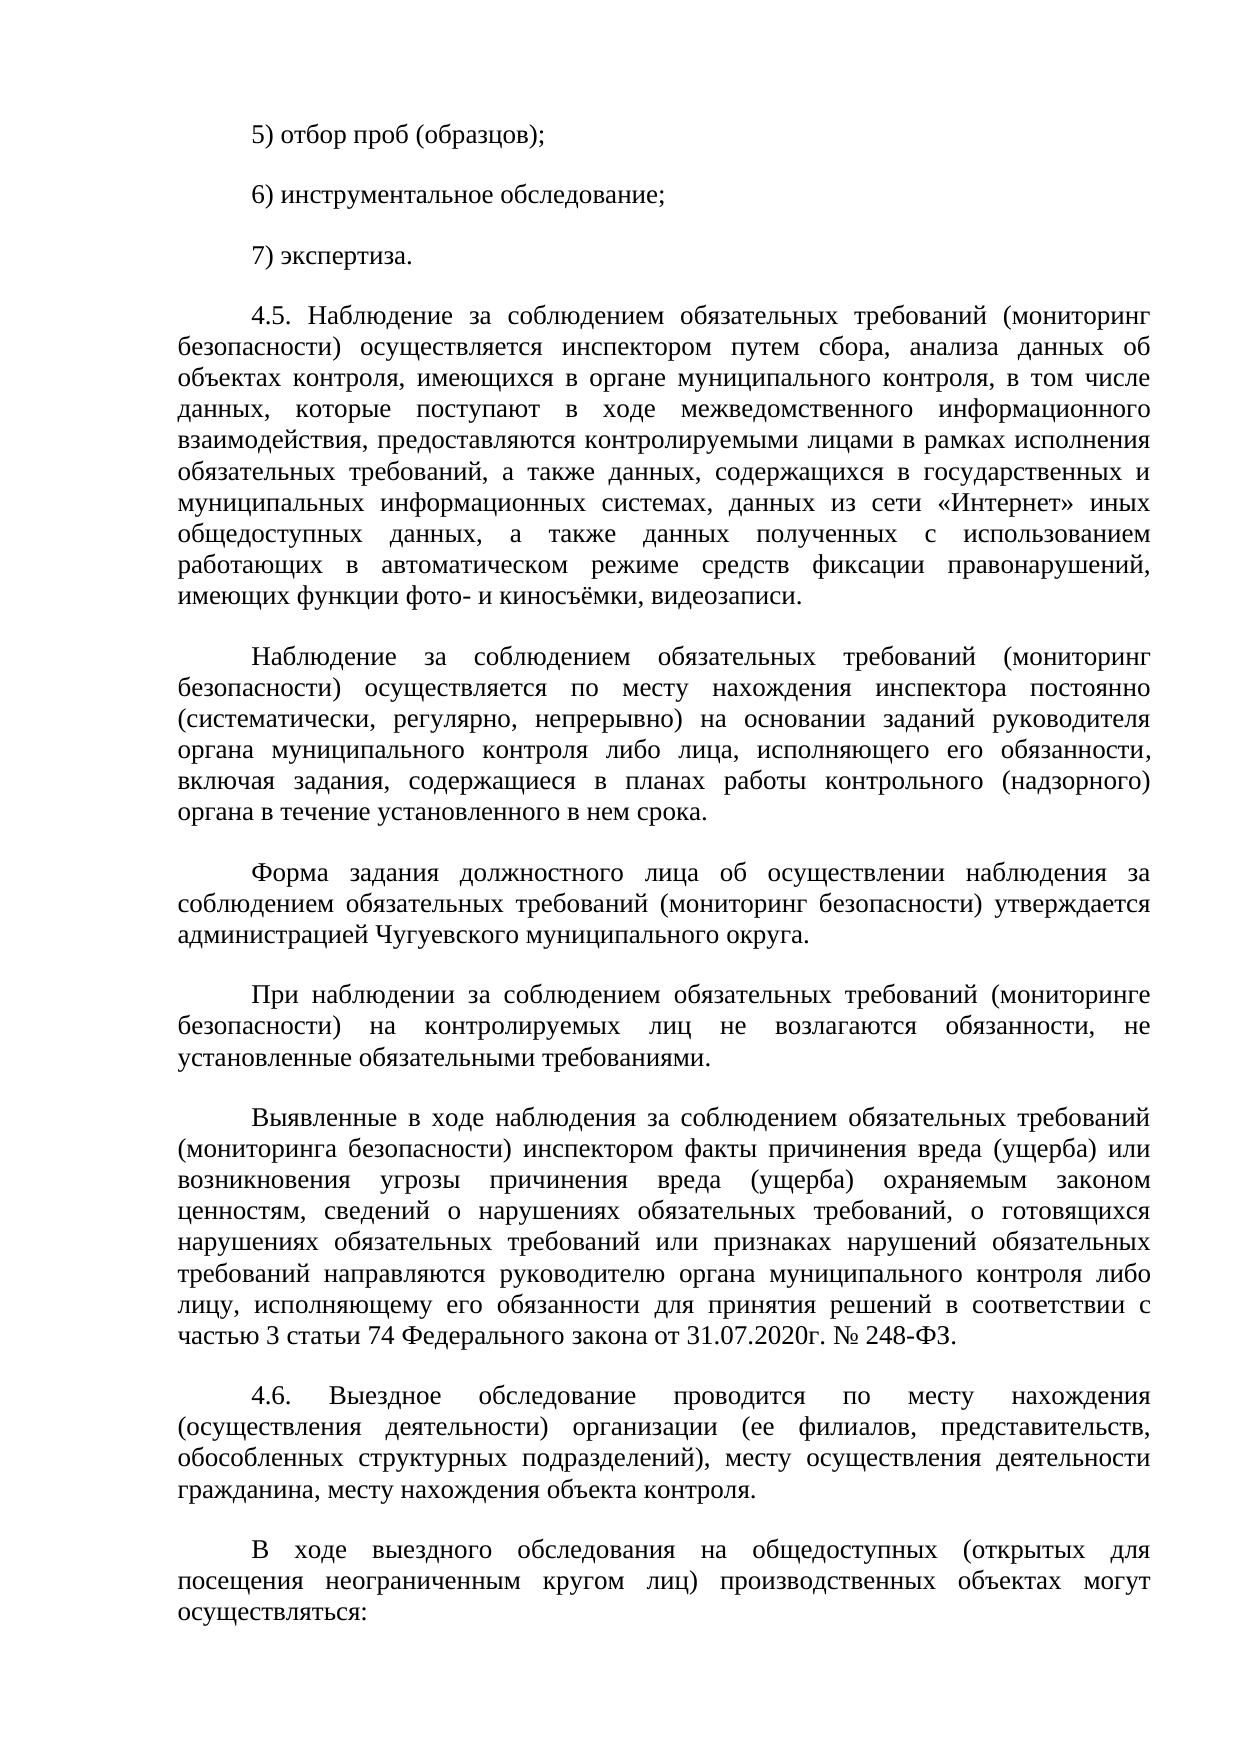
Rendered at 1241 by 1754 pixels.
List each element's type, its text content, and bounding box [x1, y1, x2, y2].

text Форма задания должностного лица об осуществлении наблюдения за соблюдением обязательных требований (мониторинг безопасности) утверждается администрацией Чугуевского муниципального округа. [177, 856, 1152, 949]
text При наблюдении за соблюдением обязательных требований (мониторинге безопасности) на контролируемых лиц не возлагаются обязанности, не установленные обязательными требованиями. [177, 978, 1152, 1072]
text 4.6. Выездное обследование проводится по месту нахождения (осуществления деятельности) организации (ее филиалов, представительств, обособленных структурных подразделений), месту осуществления деятельности гражданина, месту нахождения объекта контроля. [177, 1379, 1152, 1504]
text 7) экспертиза. [177, 239, 1152, 270]
text 5) отбор проб (образцов); [177, 118, 1152, 149]
text 6) инструментальное обследование; [177, 178, 1152, 209]
text 4.5. Наблюдение за соблюдением обязательных требований (мониторинг безопасности) осуществляется инспектором путем сбора, анализа данных об объектах контроля, имеющихся в органе муниципального контроля, в том числе данных, которые поступают в ходе межведомственного информационного взаимодействия, предоставляются контролируемыми лицами в рамках исполнения обязательных требований, а также данных, содержащихся в государственных и муниципальных информационных системах, данных из сети «Интернет» иных общедоступных данных, а также данных полученных с использованием работающих в автоматическом режиме средств фиксации правонарушений, имеющих функции фото- и киносъёмки, видеозаписи. [177, 299, 1152, 611]
text Наблюдение за соблюдением обязательных требований (мониторинг безопасности) осуществляется по месту нахождения инспектора постоянно (систематически, регулярно, непрерывно) на основании заданий руководителя органа муниципального контроля либо лица, исполняющего его обязанности, включая задания, содержащиеся в планах работы контрольного (надзорного) органа в течение установленного в нем срока. [177, 640, 1152, 827]
text Выявленные в ходе наблюдения за соблюдением обязательных требований (мониторинга безопасности) инспектором факты причинения вреда (ущерба) или возникновения угрозы причинения вреда (ущерба) охраняемым законом ценностям, сведений о нарушениях обязательных требований, о готовящихся нарушениях обязательных требований или признаках нарушений обязательных требований направляются руководителю органа муниципального контроля либо лицу, исполняющему его обязанности для принятия решений в соответствии с частью 3 статьи 74 Федерального закона от 31.07.2020г. № 248-ФЗ. [177, 1101, 1152, 1350]
text В ходе выездного обследования на общедоступных (открытых для посещения неограниченным кругом лиц) производственных объектах могут осуществляться: [177, 1533, 1152, 1626]
